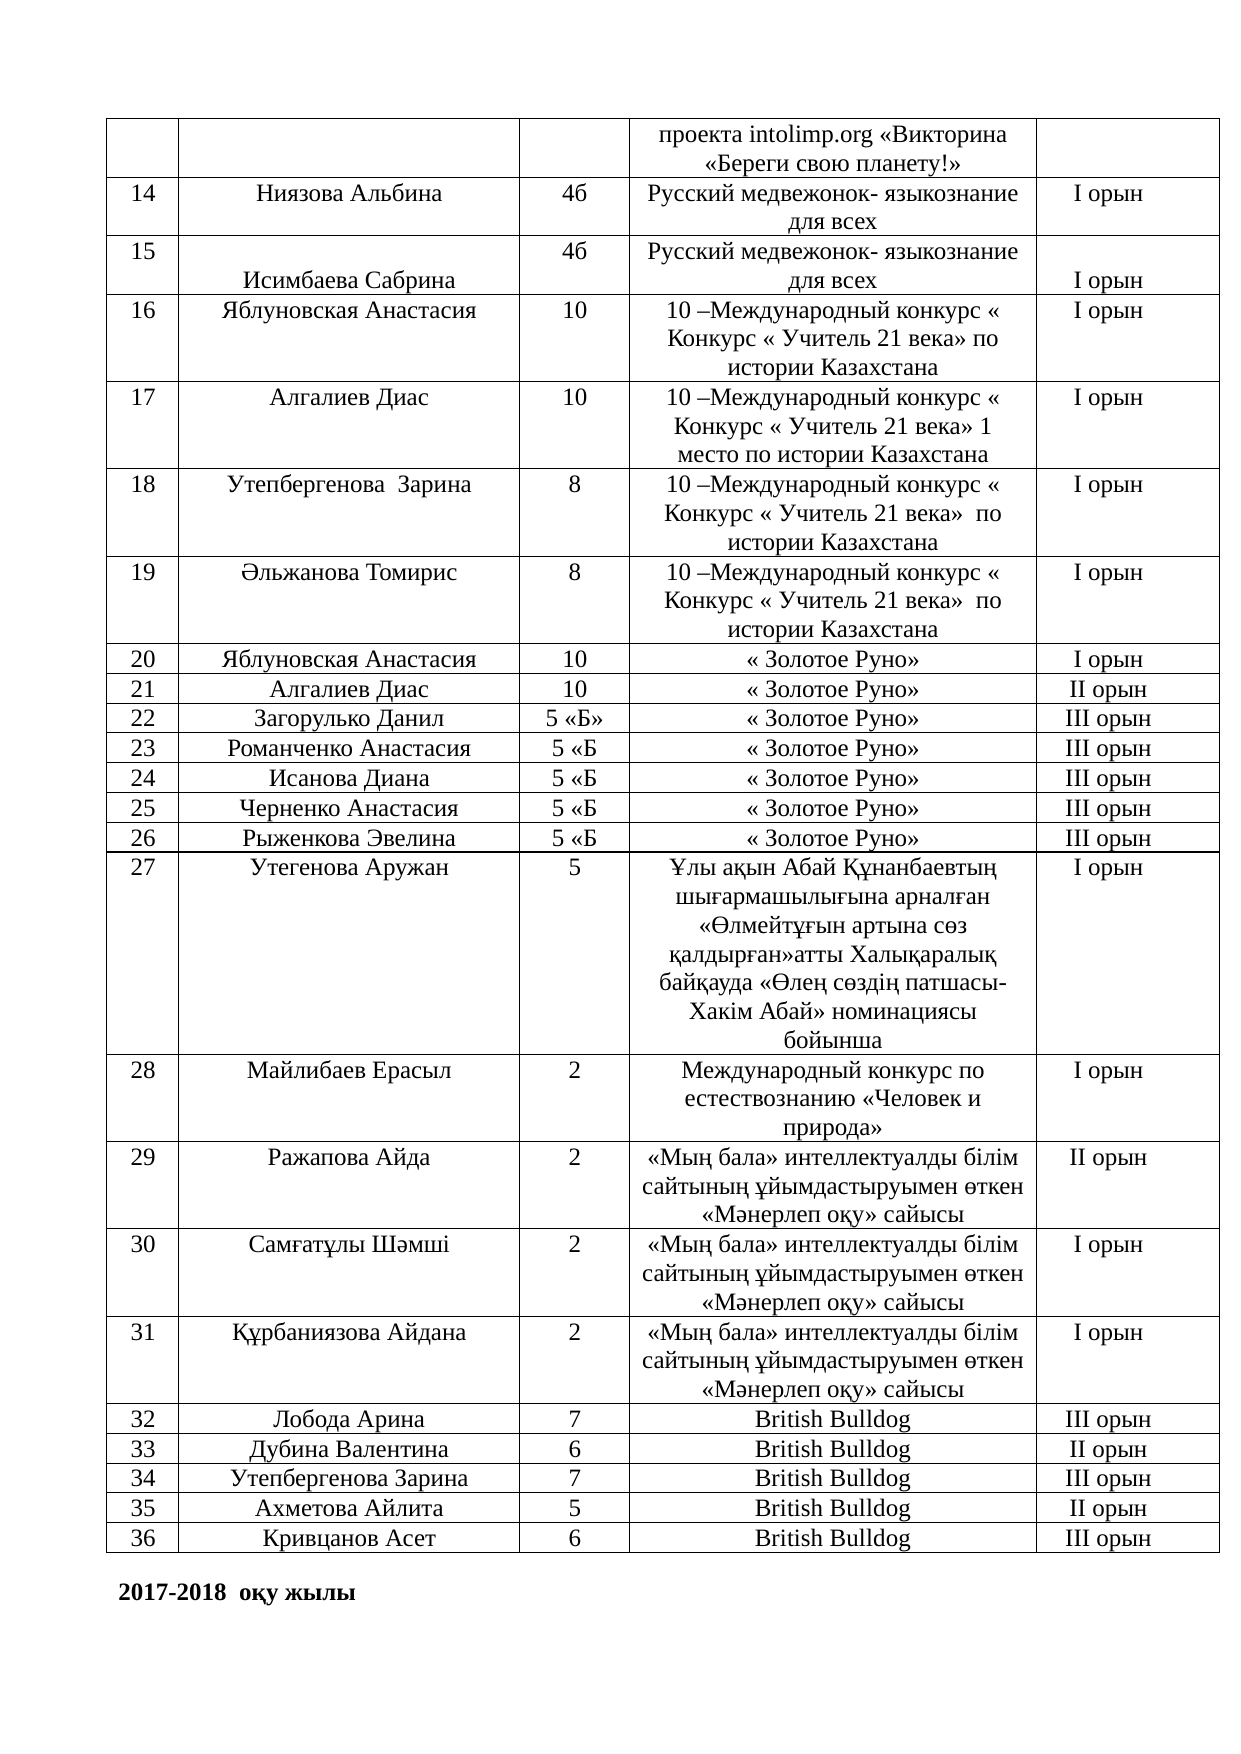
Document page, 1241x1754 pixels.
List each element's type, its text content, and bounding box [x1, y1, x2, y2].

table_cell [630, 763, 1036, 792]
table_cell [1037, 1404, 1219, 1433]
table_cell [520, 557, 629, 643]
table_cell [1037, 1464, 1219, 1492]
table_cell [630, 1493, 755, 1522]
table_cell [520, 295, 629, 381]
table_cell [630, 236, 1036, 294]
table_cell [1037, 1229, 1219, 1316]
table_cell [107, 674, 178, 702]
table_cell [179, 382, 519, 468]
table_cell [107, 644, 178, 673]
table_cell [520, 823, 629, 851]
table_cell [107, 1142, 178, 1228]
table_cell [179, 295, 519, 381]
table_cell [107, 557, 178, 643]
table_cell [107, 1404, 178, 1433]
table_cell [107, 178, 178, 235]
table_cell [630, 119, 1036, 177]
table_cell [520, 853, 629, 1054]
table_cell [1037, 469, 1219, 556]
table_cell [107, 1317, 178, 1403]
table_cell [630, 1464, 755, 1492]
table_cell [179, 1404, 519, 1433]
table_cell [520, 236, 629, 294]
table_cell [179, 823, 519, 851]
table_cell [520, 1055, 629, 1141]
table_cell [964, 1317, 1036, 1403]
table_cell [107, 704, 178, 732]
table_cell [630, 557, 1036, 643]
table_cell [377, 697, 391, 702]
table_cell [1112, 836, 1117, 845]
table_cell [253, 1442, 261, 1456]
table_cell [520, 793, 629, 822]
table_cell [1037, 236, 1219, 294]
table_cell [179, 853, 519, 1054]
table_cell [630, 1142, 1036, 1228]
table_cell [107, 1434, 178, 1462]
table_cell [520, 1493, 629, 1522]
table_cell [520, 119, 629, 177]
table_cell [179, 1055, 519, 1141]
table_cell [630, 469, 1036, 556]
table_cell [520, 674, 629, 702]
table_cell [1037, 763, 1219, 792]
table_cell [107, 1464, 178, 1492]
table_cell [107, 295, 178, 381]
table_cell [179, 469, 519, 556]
text 2017-2018 оқу жылы [118, 1577, 1122, 1606]
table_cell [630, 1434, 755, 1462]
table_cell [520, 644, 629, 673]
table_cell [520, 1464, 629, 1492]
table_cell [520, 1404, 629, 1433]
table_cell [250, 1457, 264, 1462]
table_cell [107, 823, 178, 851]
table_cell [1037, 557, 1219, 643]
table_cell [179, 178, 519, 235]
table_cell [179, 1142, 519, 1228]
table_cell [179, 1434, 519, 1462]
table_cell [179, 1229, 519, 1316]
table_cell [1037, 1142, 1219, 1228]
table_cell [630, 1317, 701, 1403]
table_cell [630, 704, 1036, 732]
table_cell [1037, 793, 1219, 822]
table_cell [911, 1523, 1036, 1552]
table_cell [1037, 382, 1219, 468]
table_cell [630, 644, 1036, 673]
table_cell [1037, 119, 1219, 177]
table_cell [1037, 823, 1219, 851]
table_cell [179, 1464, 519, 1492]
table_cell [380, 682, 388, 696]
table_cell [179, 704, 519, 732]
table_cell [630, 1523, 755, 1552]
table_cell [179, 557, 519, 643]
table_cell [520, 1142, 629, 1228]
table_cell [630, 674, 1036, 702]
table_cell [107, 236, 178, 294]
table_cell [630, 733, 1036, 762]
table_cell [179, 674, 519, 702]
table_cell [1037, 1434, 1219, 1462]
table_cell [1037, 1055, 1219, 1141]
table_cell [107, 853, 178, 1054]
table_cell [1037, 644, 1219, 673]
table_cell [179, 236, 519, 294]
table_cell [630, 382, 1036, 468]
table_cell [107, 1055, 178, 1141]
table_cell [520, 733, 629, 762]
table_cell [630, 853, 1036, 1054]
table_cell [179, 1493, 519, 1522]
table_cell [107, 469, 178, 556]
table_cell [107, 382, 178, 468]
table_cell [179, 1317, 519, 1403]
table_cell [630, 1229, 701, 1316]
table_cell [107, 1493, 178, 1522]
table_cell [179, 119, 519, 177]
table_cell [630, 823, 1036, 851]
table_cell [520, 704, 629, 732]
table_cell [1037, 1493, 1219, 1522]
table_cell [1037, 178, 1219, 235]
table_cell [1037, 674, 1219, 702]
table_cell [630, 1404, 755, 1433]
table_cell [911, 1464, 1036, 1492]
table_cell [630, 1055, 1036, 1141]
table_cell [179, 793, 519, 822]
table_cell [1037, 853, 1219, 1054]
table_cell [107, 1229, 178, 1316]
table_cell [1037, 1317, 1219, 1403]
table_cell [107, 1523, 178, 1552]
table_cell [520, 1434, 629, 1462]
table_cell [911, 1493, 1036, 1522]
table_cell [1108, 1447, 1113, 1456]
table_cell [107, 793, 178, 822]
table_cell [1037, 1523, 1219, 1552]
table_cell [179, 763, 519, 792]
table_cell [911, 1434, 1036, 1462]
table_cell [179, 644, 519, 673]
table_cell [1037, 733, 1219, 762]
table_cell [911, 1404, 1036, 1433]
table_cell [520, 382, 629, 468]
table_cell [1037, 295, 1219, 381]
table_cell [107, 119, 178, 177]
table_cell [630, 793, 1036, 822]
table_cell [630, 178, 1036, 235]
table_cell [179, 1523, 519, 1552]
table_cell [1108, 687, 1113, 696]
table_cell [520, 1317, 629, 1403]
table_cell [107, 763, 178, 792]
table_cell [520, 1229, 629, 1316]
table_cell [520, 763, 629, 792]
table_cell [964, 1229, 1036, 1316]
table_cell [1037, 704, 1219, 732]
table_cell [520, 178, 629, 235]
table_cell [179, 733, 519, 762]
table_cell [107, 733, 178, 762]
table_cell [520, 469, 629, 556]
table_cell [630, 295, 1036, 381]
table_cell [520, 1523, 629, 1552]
